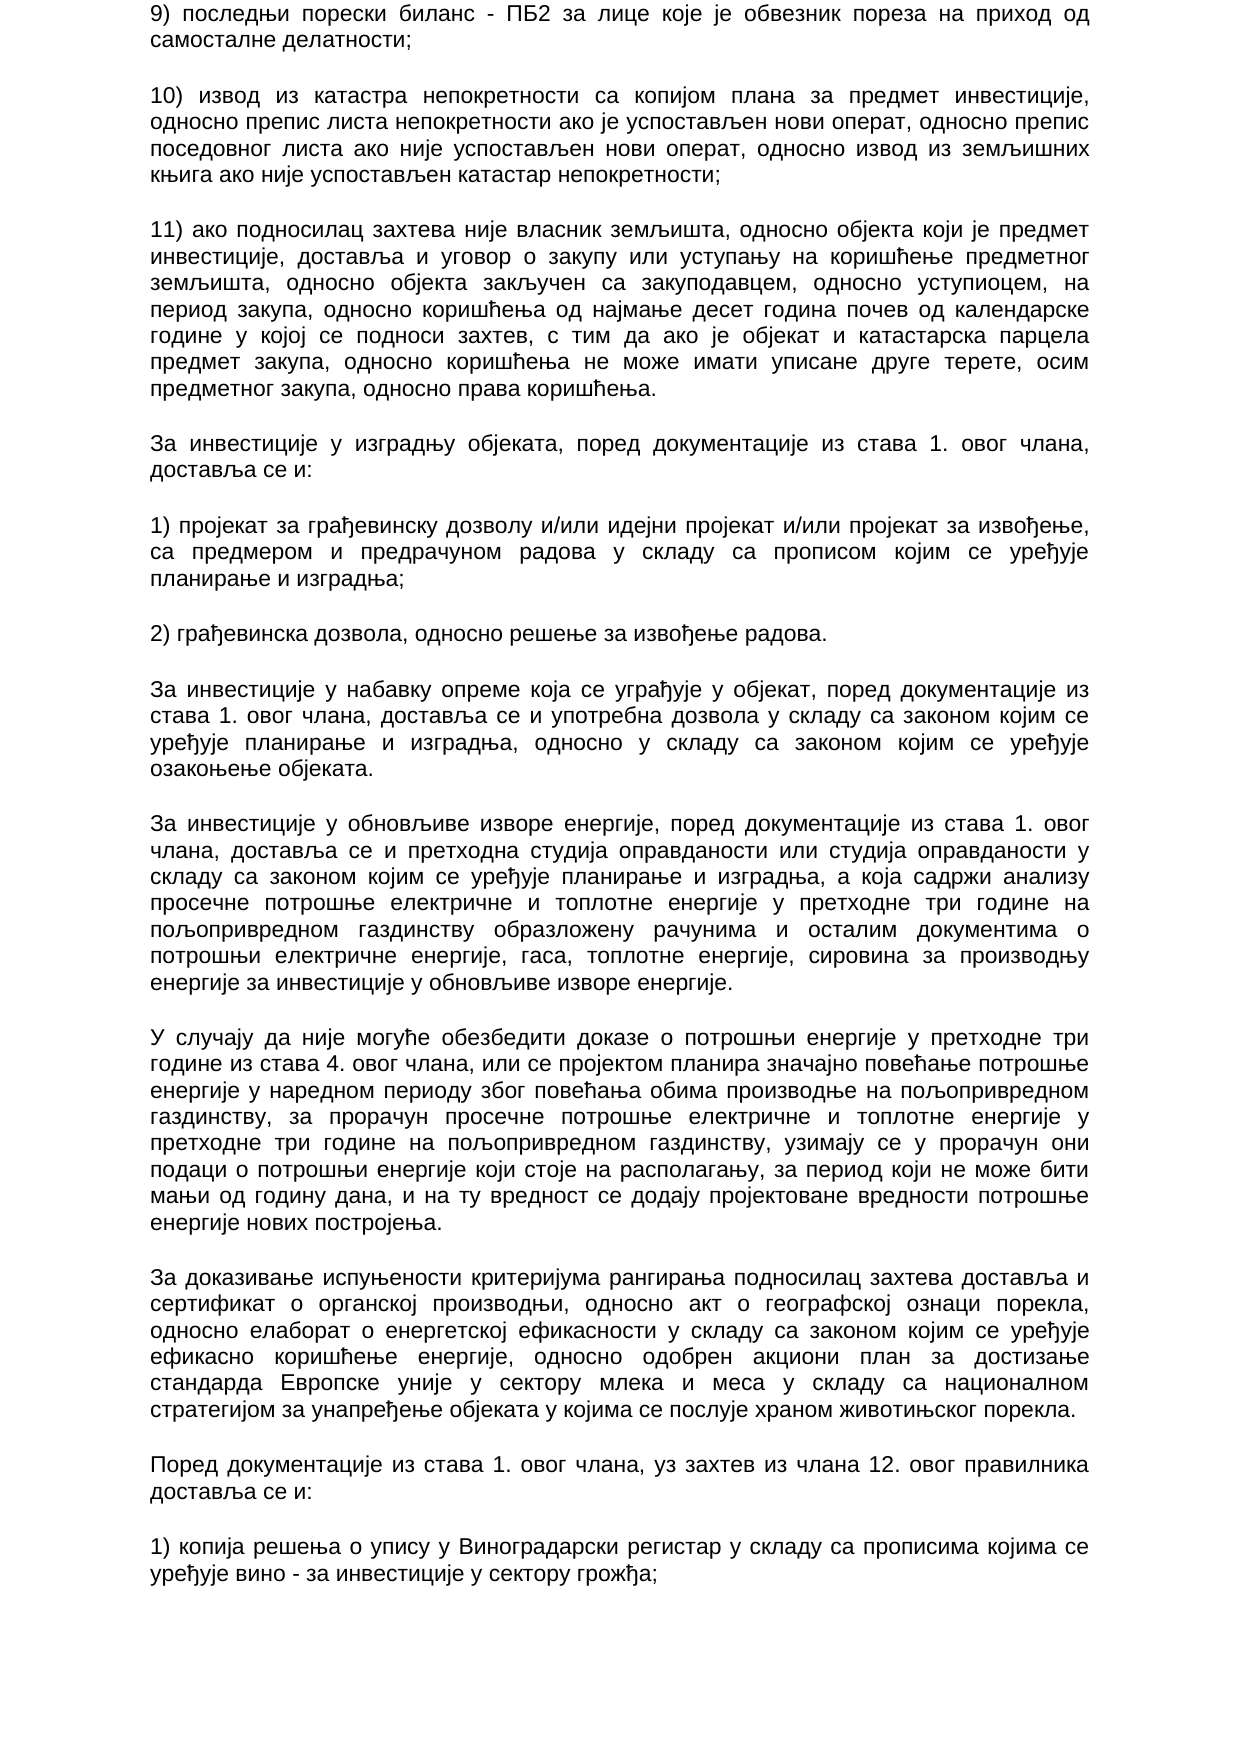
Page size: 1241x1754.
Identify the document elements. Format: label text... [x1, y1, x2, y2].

text 1) пројекат за грађевинску дозволу и/или идејни пројекат и/или пројекат за извођење, са предмером и предрачуном радова у складу са прописом којим се уређује планирање и изградња; [150, 512, 1090, 591]
text За инвестиције у обновљиве изворе енергије, поред документације из става 1. овог члана, доставља се и претходна студија оправданости или студија оправданости у складу са законом којим се уређује планирање и изградња, а која садржи анализу просечне потрошње електричне и топлотне енергије у претходне три године на пољопривредном газдинству образложену рачунима и осталим документима о потрошњи електричне енергије, гаса, топлотне енергије, сировина за производњу енергије за инвестиције у обновљиве изворе енергије. [150, 810, 1090, 995]
text 2) грађевинска дозвола, односно решење за извођење радова. [150, 620, 1090, 647]
text За инвестиције у набавку опреме која се уграђује у објекат, поред документације из става 1. овог члана, доставља се и употребна дозвола у складу са законом којим се уређује планирање и изградња, односно у складу са законом којим се уређује озакоњење објеката. [150, 676, 1090, 781]
text У случају да није могуће обезбедити доказе о потрошњи енергије у претходне три године из става 4. овог члана, или се пројектом планира значајно повећање потрошње енергије у наредном периоду због повећања обима производње на пољопривредном газдинству, за прорачун просечне потрошње електричне и топлотне енергије у претходне три године на пољопривредном газдинству, узимају се у прорачун они подаци о потрошњи енергије који стоје на располагању, за период који не може бити мањи од годину дана, и на ту вредност се додају пројектоване вредности потрошње енергије нових постројења. [150, 1024, 1090, 1235]
text За инвестиције у изградњу објеката, поред документације из става 1. овог члана, доставља се и: [150, 430, 1090, 483]
text 9) последњи порески биланс - ПБ2 за лице које је обвезник пореза на приход од самосталне делатности; [150, 0, 1090, 53]
text 10) извод из катастра непокретности са копијом плана за предмет инвестиције, односно препис листа непокретности ако је успостављен нови операт, односно препис поседовног листа ако није успостављен нови операт, односно извод из земљишних књига ако није успостављен катастар непокретности; [150, 82, 1090, 187]
text 1) копија решења о упису у Виноградарски регистар у складу са прописима којима се уређује вино - за инвестиције у сектору грожђа; [150, 1533, 1090, 1586]
text Поред документације из става 1. овог члана, уз захтев из члана 12. овог правилника доставља се и: [150, 1451, 1090, 1504]
text За доказивање испуњености критеријума рангирања подносилац захтева доставља и сертификат о органској производњи, односно акт о географској ознаци порекла, односно елаборат о енергетској ефикасности у складу са законом којим се уређује ефикасно коришћење енергије, односно одобрен акциони план за достизање стандарда Европске уније у сектору млека и меса у складу са националном стратегијом за унапређење објеката у којима се послује храном животињског порекла. [150, 1264, 1090, 1422]
text 11) ако подносилац захтева није власник земљишта, односно објекта који је предмет инвестиције, доставља и уговор о закупу или уступању на коришћење предметног земљишта, односно објекта закључен са закуподавцем, односно уступиоцем, на период закупа, односно коришћења од најмање десет година почев од календарске године у којој се подноси захтев, с тим да ако је објекат и катастарска парцела предмет закупа, односно коришћења не може имати уписане друге терете, осим предметног закупа, односно права коришћења. [150, 216, 1090, 401]
